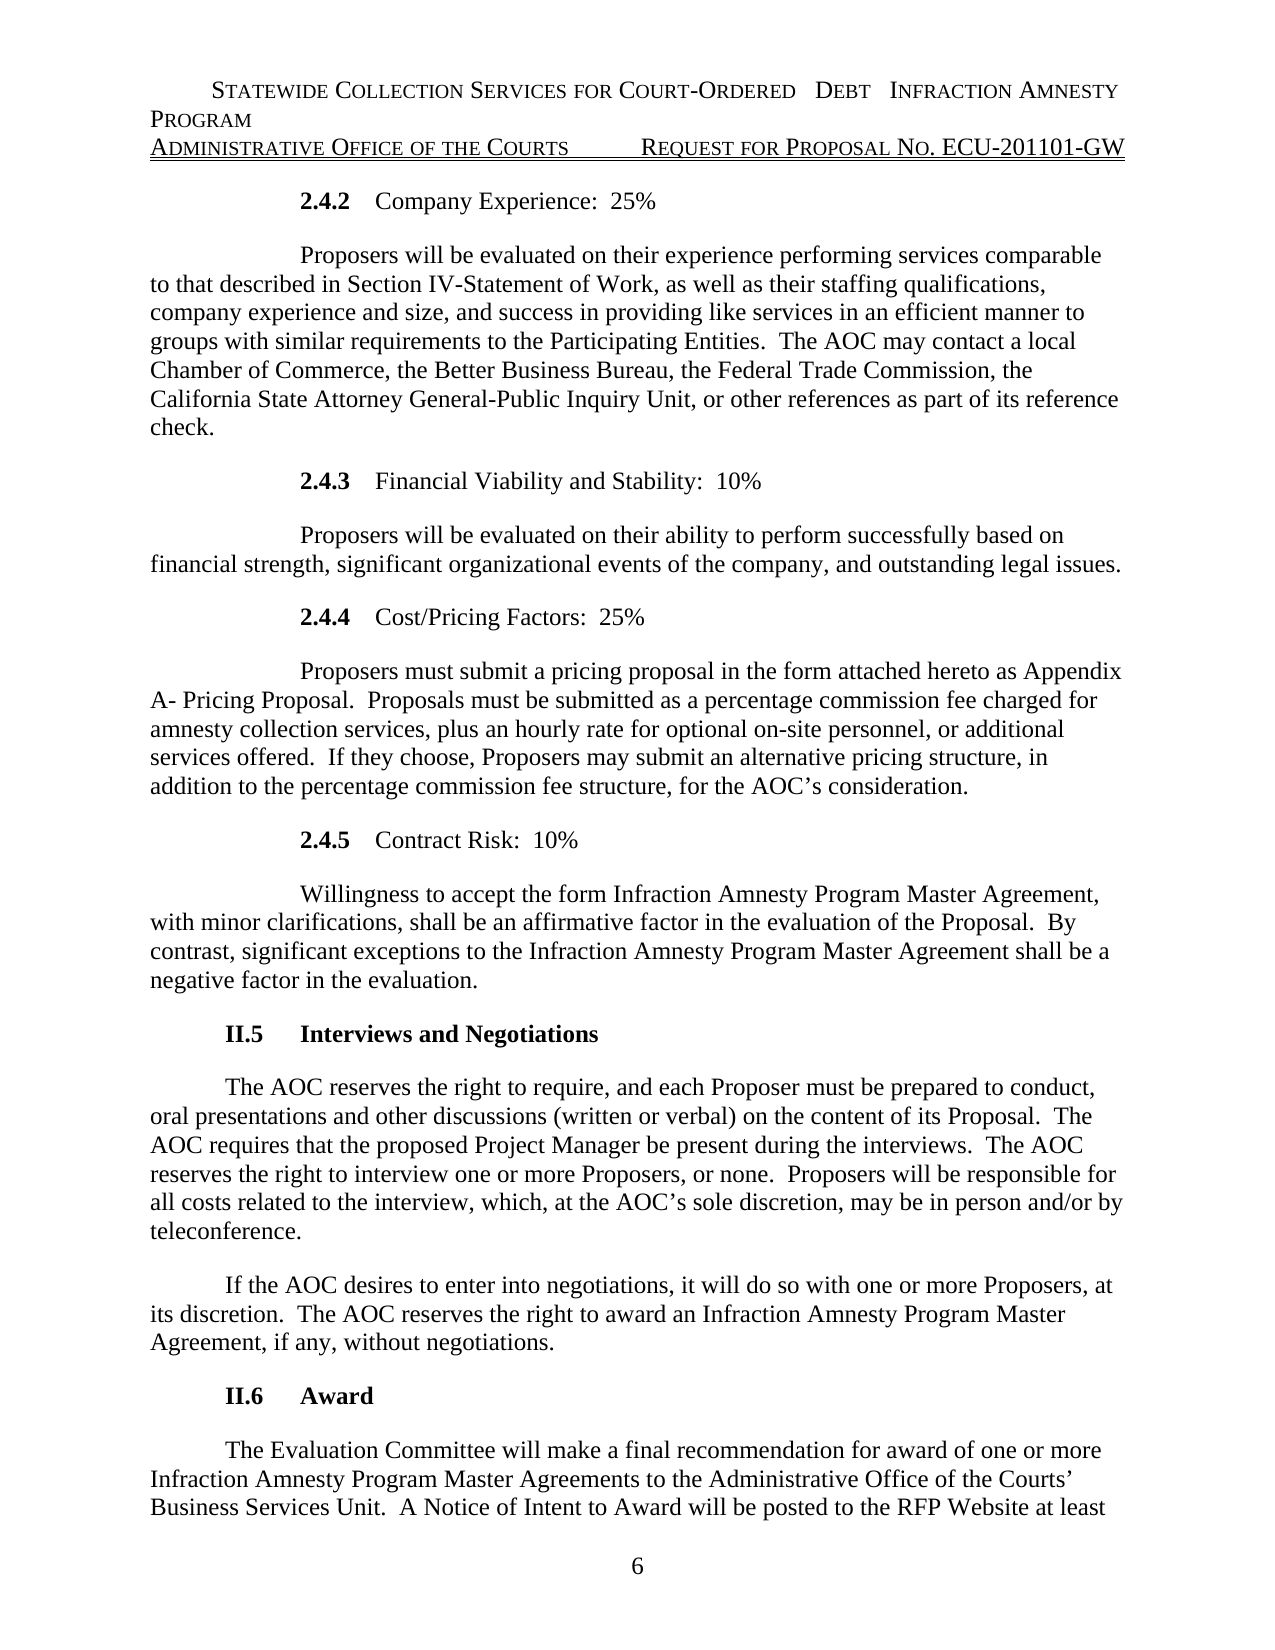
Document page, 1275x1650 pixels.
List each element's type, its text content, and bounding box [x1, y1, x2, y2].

subtitle 2.4.5 Contract Risk: 10% [300, 825, 1125, 854]
title Award [225, 1381, 1125, 1410]
subtitle 2.4.2 Company Experience: 25% [300, 186, 1125, 215]
subtitle 2.4.4 Cost/Pricing Factors: 25% [300, 602, 1125, 631]
text If the AOC desires to enter into negotiations, it will do so with one or more Proposers, at its discretion. The AOC reserves the right to award an Infraction Amnesty Program Master Agreement, if any, without negotiations. [150, 1270, 1125, 1356]
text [150, 1435, 1125, 1521]
title Interviews and Negotiations [225, 1019, 1125, 1047]
subtitle 2.4.3 Financial Viability and Stability: 10% [300, 466, 1125, 495]
text Proposers must submit a pricing proposal in the form attached hereto as Appendix A- Pricing Proposal. Proposals must be submitted as a percentage commission fee charged for amnesty collection services, plus an hourly rate for optional on-site personnel, or additional services offered. If they choose, Proposers may submit an alternative pricing structure, in addition to the percentage commission fee structure, for the AOC’s consideration. [150, 656, 1125, 800]
text Willingness to accept the form Infraction Amnesty Program Master Agreement, with minor clarifications, shall be an affirmative factor in the evaluation of the Proposal. By contrast, significant exceptions to the Infraction Amnesty Program Master Agreement shall be a negative factor in the evaluation. [150, 879, 1125, 994]
text Proposers will be evaluated on their ability to perform successfully based on financial strength, significant organizational events of the company, and outstanding legal issues. [150, 520, 1125, 577]
text Proposers will be evaluated on their experience performing services comparable to that described in Section IV-Statement of Work, as well as their staffing qualifications, company experience and size, and success in providing like services in an efficient manner to groups with similar requirements to the Participating Entities. The AOC may contact a local Chamber of Commerce, the Better Business Bureau, the Federal Trade Commission, the California State Attorney General-Public Inquiry Unit, or other references as part of its reference check. [150, 240, 1125, 441]
text The AOC reserves the right to require, and each Proposer must be prepared to conduct, oral presentations and other discussions (written or verbal) on the content of its Proposal. The AOC requires that the proposed Project Manager be present during the interviews. The AOC reserves the right to interview one or more Proposers, or none. Proposers will be responsible for all costs related to the interview, which, at the AOC’s sole discretion, may be in person and/or by teleconference. [150, 1072, 1125, 1245]
